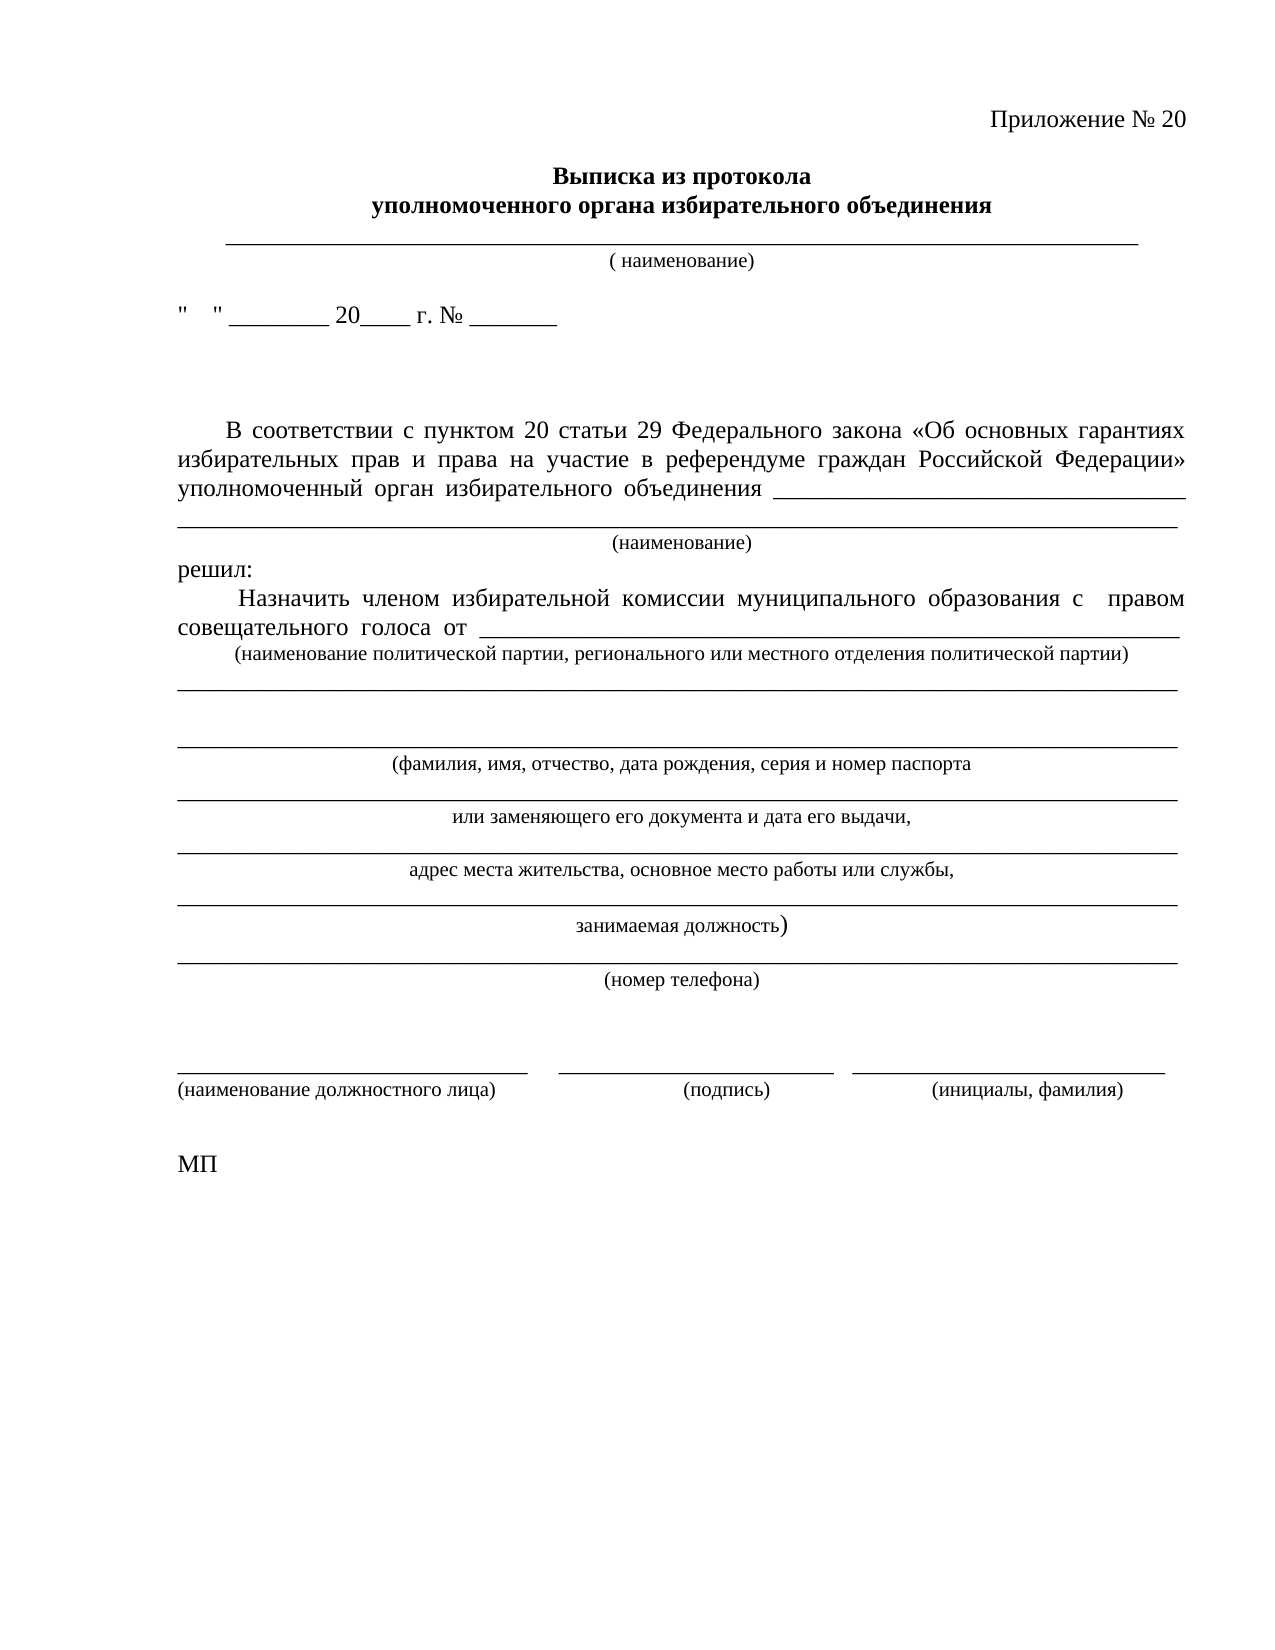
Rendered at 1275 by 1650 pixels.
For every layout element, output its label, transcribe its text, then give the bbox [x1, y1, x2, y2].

text ____________________________ ______________________ _________________________ [177, 1048, 1186, 1077]
text (номер телефона) [177, 967, 1186, 991]
text Приложение № 20 [177, 104, 1186, 132]
text занимаемая должность) [177, 909, 1186, 938]
text (фамилия, имя, отчество, дата рождения, серия и номер паспорта [177, 751, 1186, 775]
text (наименование политической партии, регионального или местного отделения политической партии) [177, 641, 1186, 665]
text решил: [177, 554, 1186, 583]
text (наименование должностного лица) (подпись) (инициалы, фамилия) [177, 1077, 1186, 1101]
text " " ________ 20____ г. № _______ [177, 300, 1186, 329]
text Выписка из протокола [177, 161, 1186, 190]
text или заменяющего его документа и дата его выдачи, [177, 804, 1186, 828]
text уполномоченного органа избирательного объединения [177, 190, 1186, 219]
text ( наименование) [177, 247, 1186, 272]
text ________________________________________________________________________________ [177, 665, 1186, 693]
text Назначить членом избирательной комиссии муниципального образования с правом совещательного голоса от ________________________________________________________ [177, 583, 1186, 641]
text адрес места жительства, основное место работы или службы, [177, 857, 1186, 881]
text ________________________________________________________________________________ [177, 828, 1186, 857]
text ________________________________________________________________________________ [177, 881, 1186, 909]
text МП [177, 1149, 1186, 1178]
text (наименование) [177, 530, 1186, 554]
text ________________________________________________________________________________ [177, 775, 1186, 804]
text ________________________________________________________________________________ [177, 938, 1186, 967]
text ________________________________________________________________________________ [177, 722, 1186, 751]
text В соответствии с пунктом 20 статьи 29 Федерального закона «Об основных гарантиях избирательных прав и права на участие в референдуме граждан Российской Федерации» уполномоченный орган избирательного объединения _________________________________ ________________________________________________________________________________ [177, 415, 1186, 530]
text _________________________________________________________________________ [177, 219, 1186, 247]
